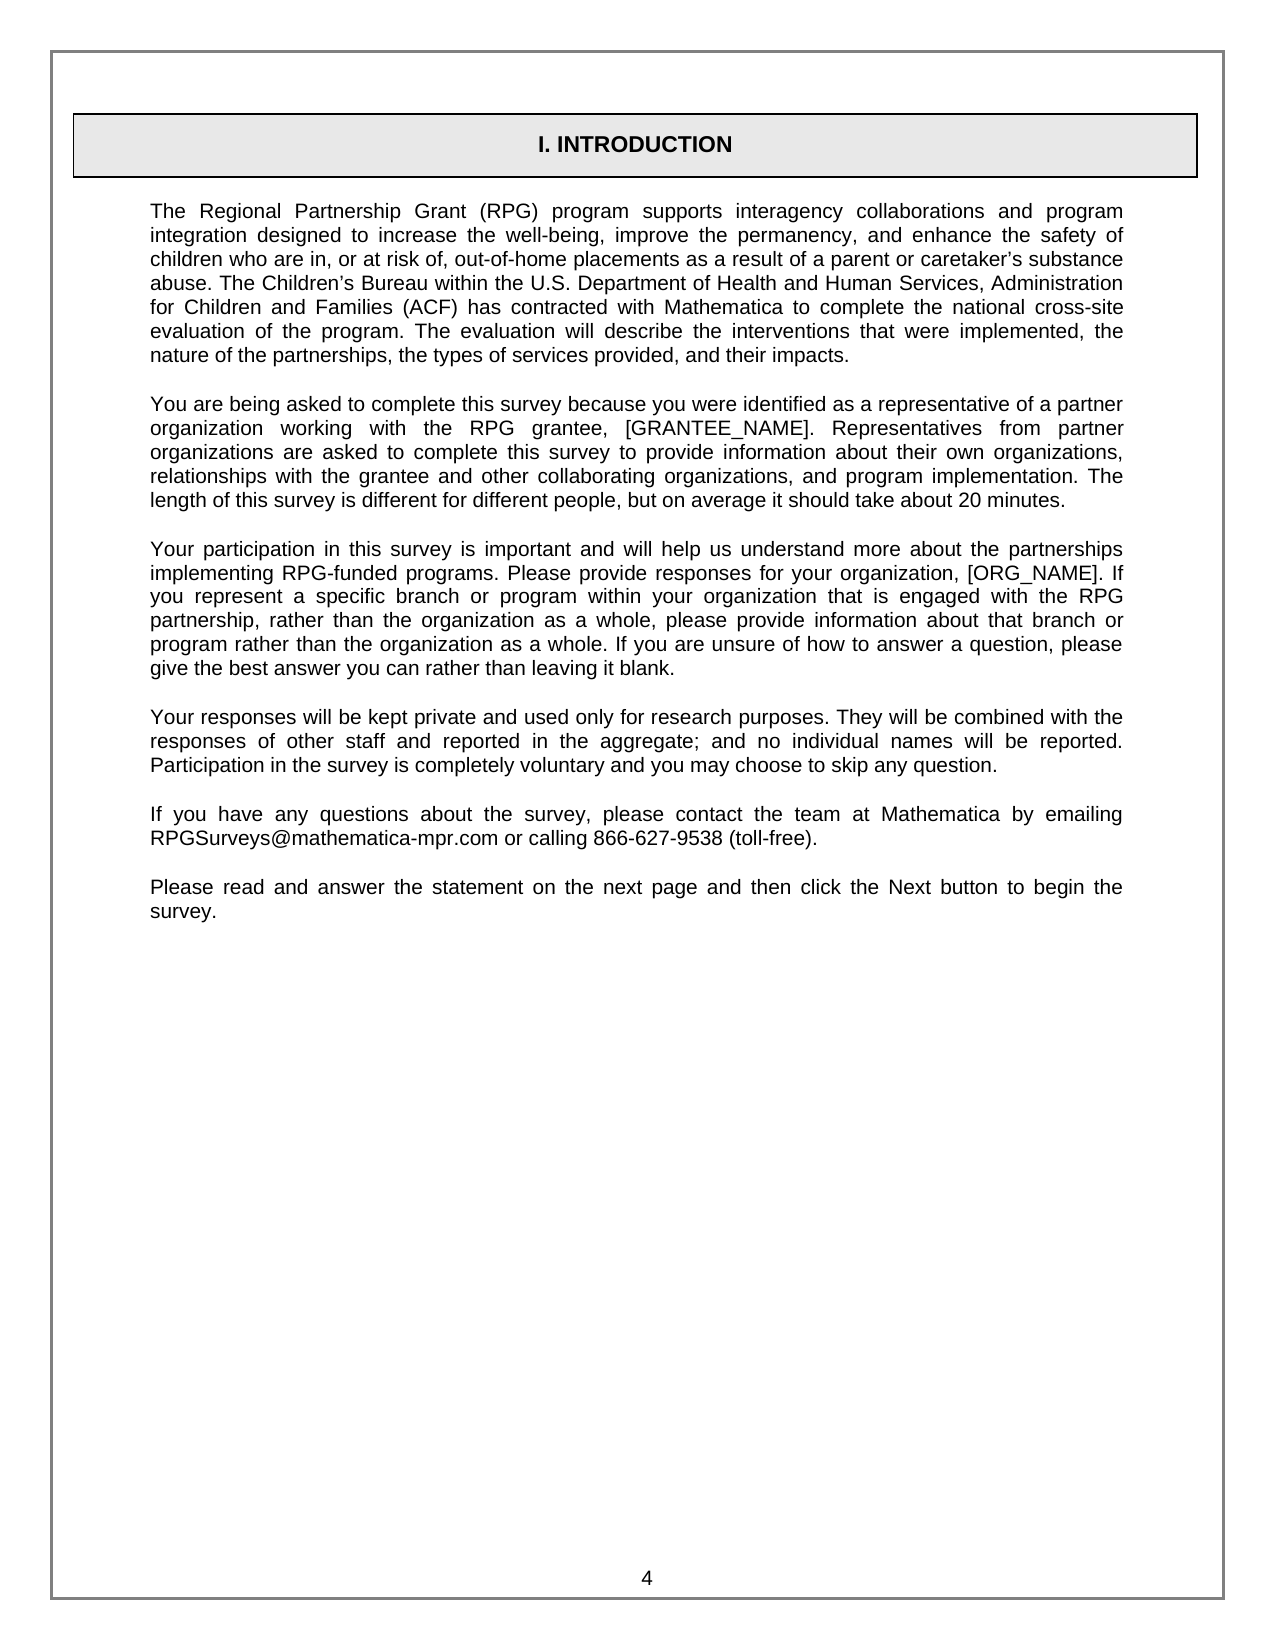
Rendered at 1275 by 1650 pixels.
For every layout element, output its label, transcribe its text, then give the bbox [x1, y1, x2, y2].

text If you have any questions about the survey, please contact the team at Mathematica by emailing RPGSurveys@mathematica-mpr.com or calling 866-627-9538 (toll-free). [150, 802, 1125, 850]
text Please read and answer the statement on the next page and then click the Next button to begin the survey. [150, 875, 1125, 923]
text Your responses will be kept private and used only for research purposes. They will be combined with the responses of other staff and reported in the aggregate; and no individual names will be reported. Participation in the survey is completely voluntary and you may choose to skip any question. [150, 705, 1125, 777]
text You are being asked to complete this survey because you were identified as a representative of a partner organization working with the RPG grantee, [GRANTEE_NAME]. Representatives from partner organizations are asked to complete this survey to provide information about their own organizations, relationships with the grantee and other collaborating organizations, and program implementation. The length of this survey is different for different people, but on average it should take about 20 minutes. [150, 392, 1125, 511]
text Your participation in this survey is important and will help us understand more about the partnerships implementing RPG-funded programs. Please provide responses for your organization, [ORG_NAME]. If you represent a specific branch or program within your organization that is engaged with the RPG partnership, rather than the organization as a whole, please provide information about that branch or program rather than the organization as a whole. If you are unsure of how to answer a question, please give the best answer you can rather than leaving it blank. [150, 536, 1125, 680]
text The Regional Partnership Grant (RPG) program supports interagency collaborations and program integration designed to increase the well-being, improve the permanency, and enhance the safety of children who are in, or at risk of, out-of-home placements as a result of a parent or caretaker’s substance abuse. The Children’s Bureau within the U.S. Department of Health and Human Services, Administration for Children and Families (ACF) has contracted with Mathematica to complete the national cross-site evaluation of the program. The evaluation will describe the interventions that were implemented, the nature of the partnerships, the types of services provided, and their impacts. [150, 199, 1125, 367]
